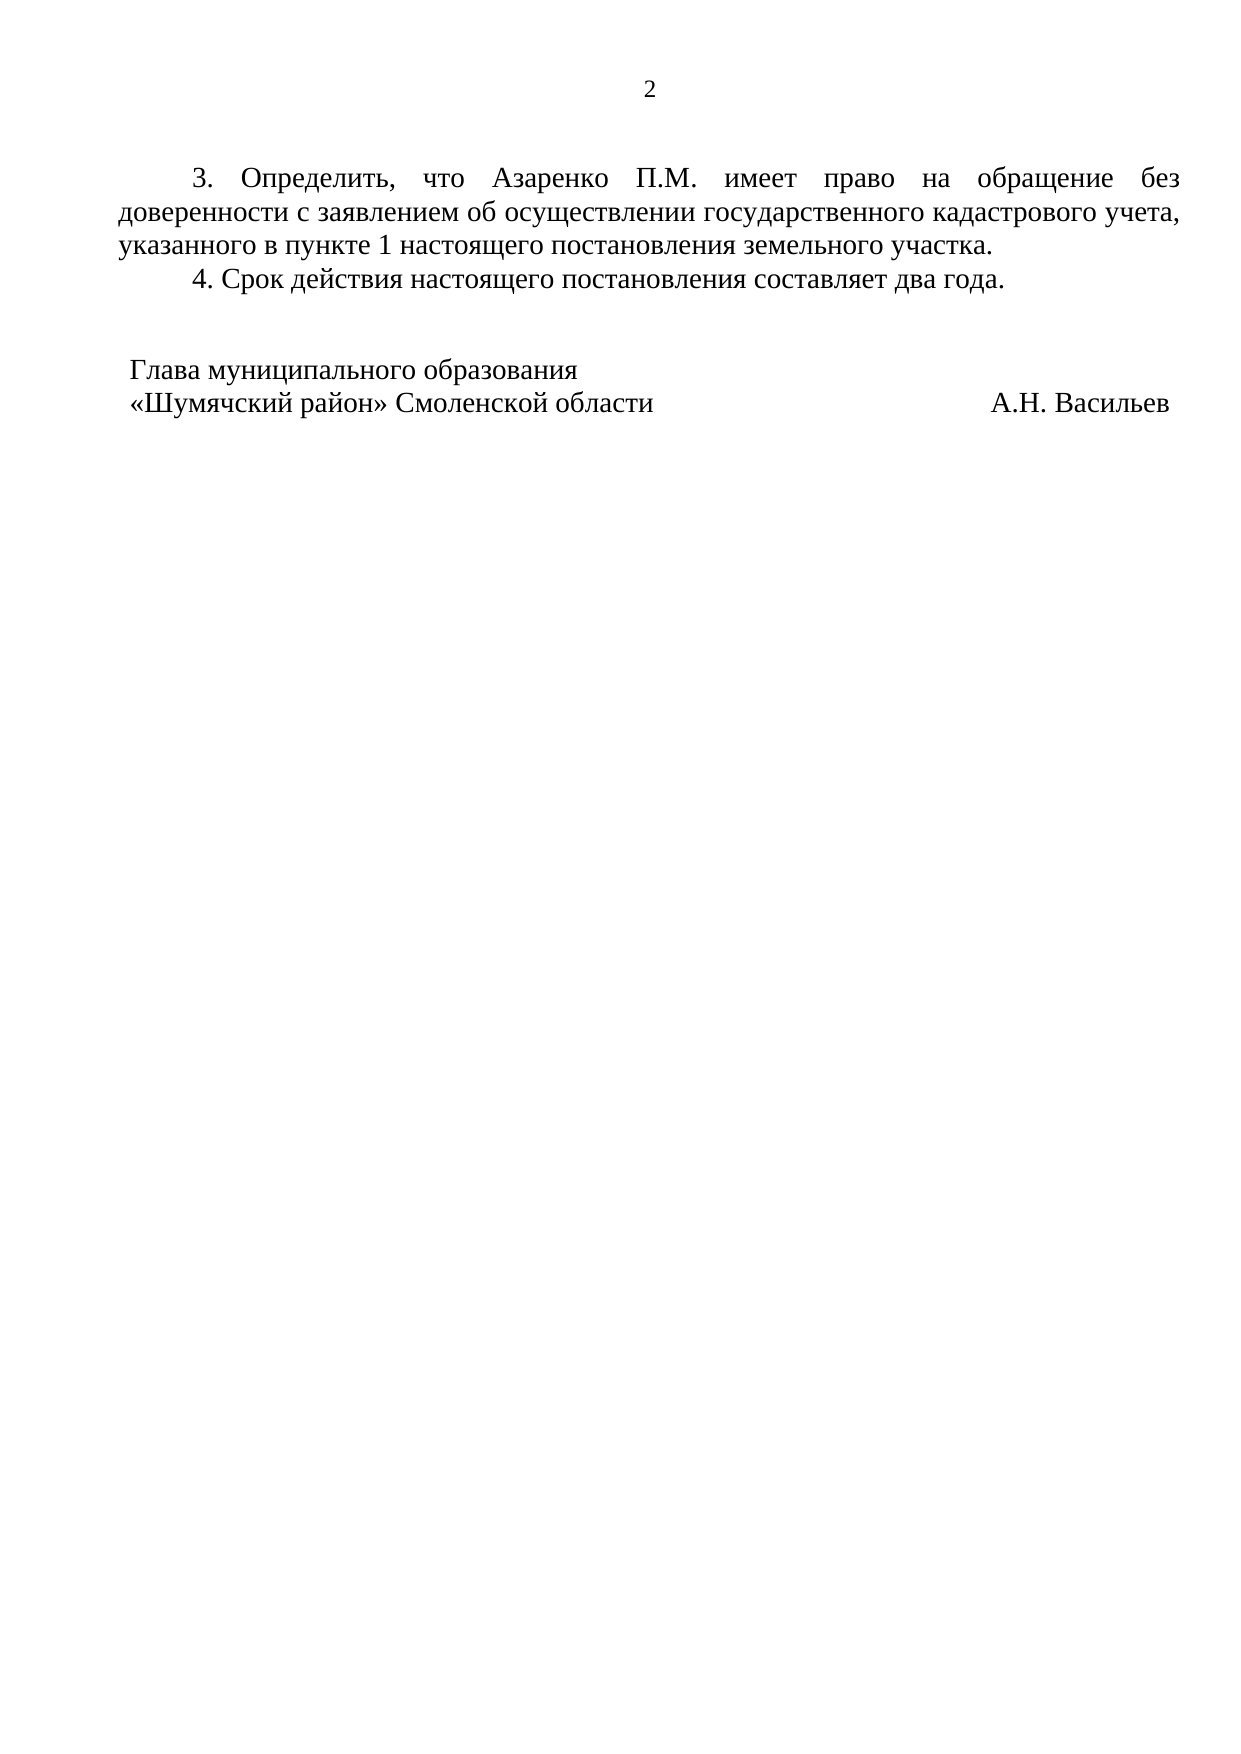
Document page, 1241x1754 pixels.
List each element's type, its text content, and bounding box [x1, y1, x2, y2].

table_header А.Н. Васильев [679, 352, 1181, 419]
text 3. Определить, что Азаренко П.М. имеет право на обращение без доверенности с заявлением об осуществлении государственного кадастрового учета, указанного в пункте 1 настоящего постановления земельного участка. [118, 103, 1181, 261]
text 4. Срок действия настоящего постановления составляет два года. [118, 261, 1181, 294]
table_header Глава муниципального образования «Шумячский район» Смоленской области [118, 352, 679, 419]
